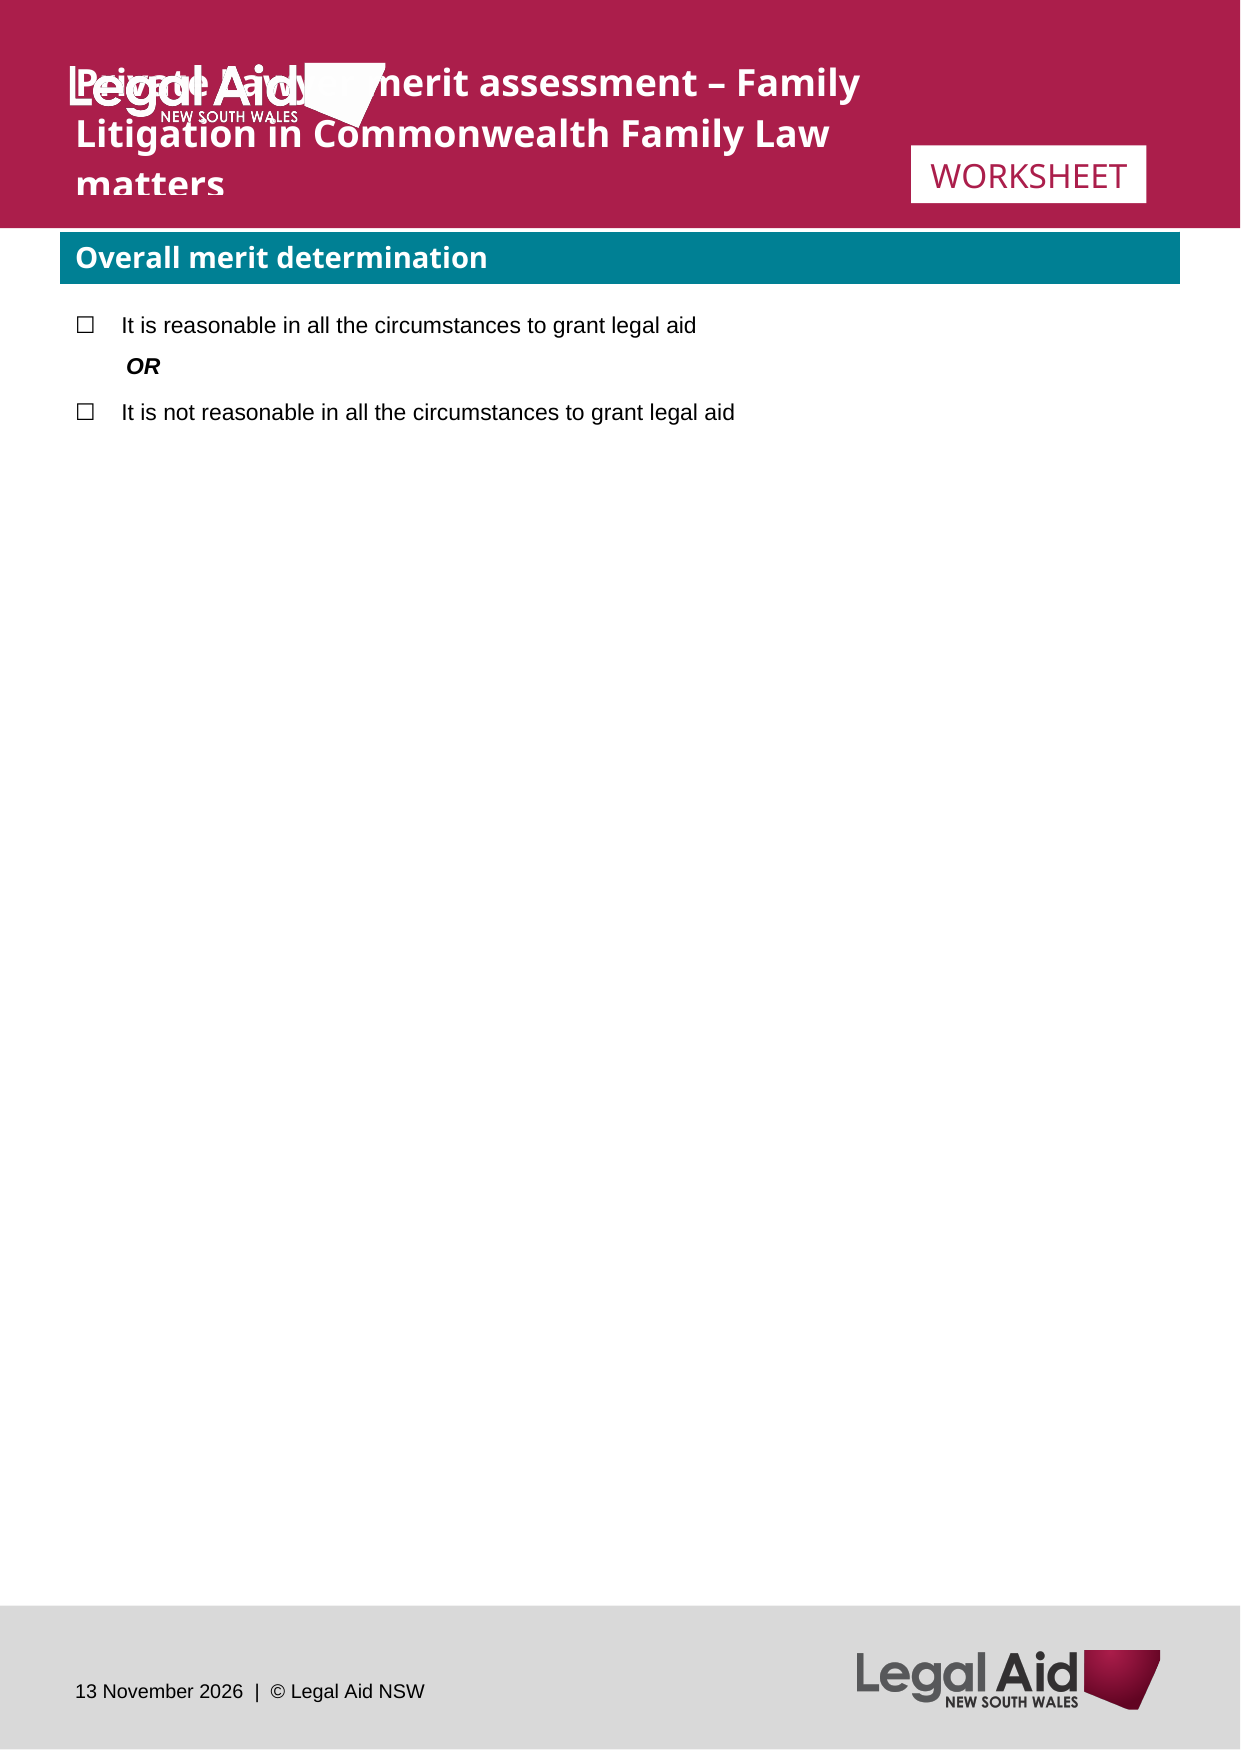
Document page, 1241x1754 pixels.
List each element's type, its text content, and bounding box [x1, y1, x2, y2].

picture [68, 56, 386, 130]
text It is not reasonable in all the circumstances to grant legal aid [75, 395, 1165, 427]
text OR [75, 353, 1165, 379]
subtitle Overall merit determination [67, 238, 1173, 278]
picture [857, 1650, 1160, 1710]
text It is reasonable in all the circumstances to grant legal aid [75, 309, 1165, 340]
